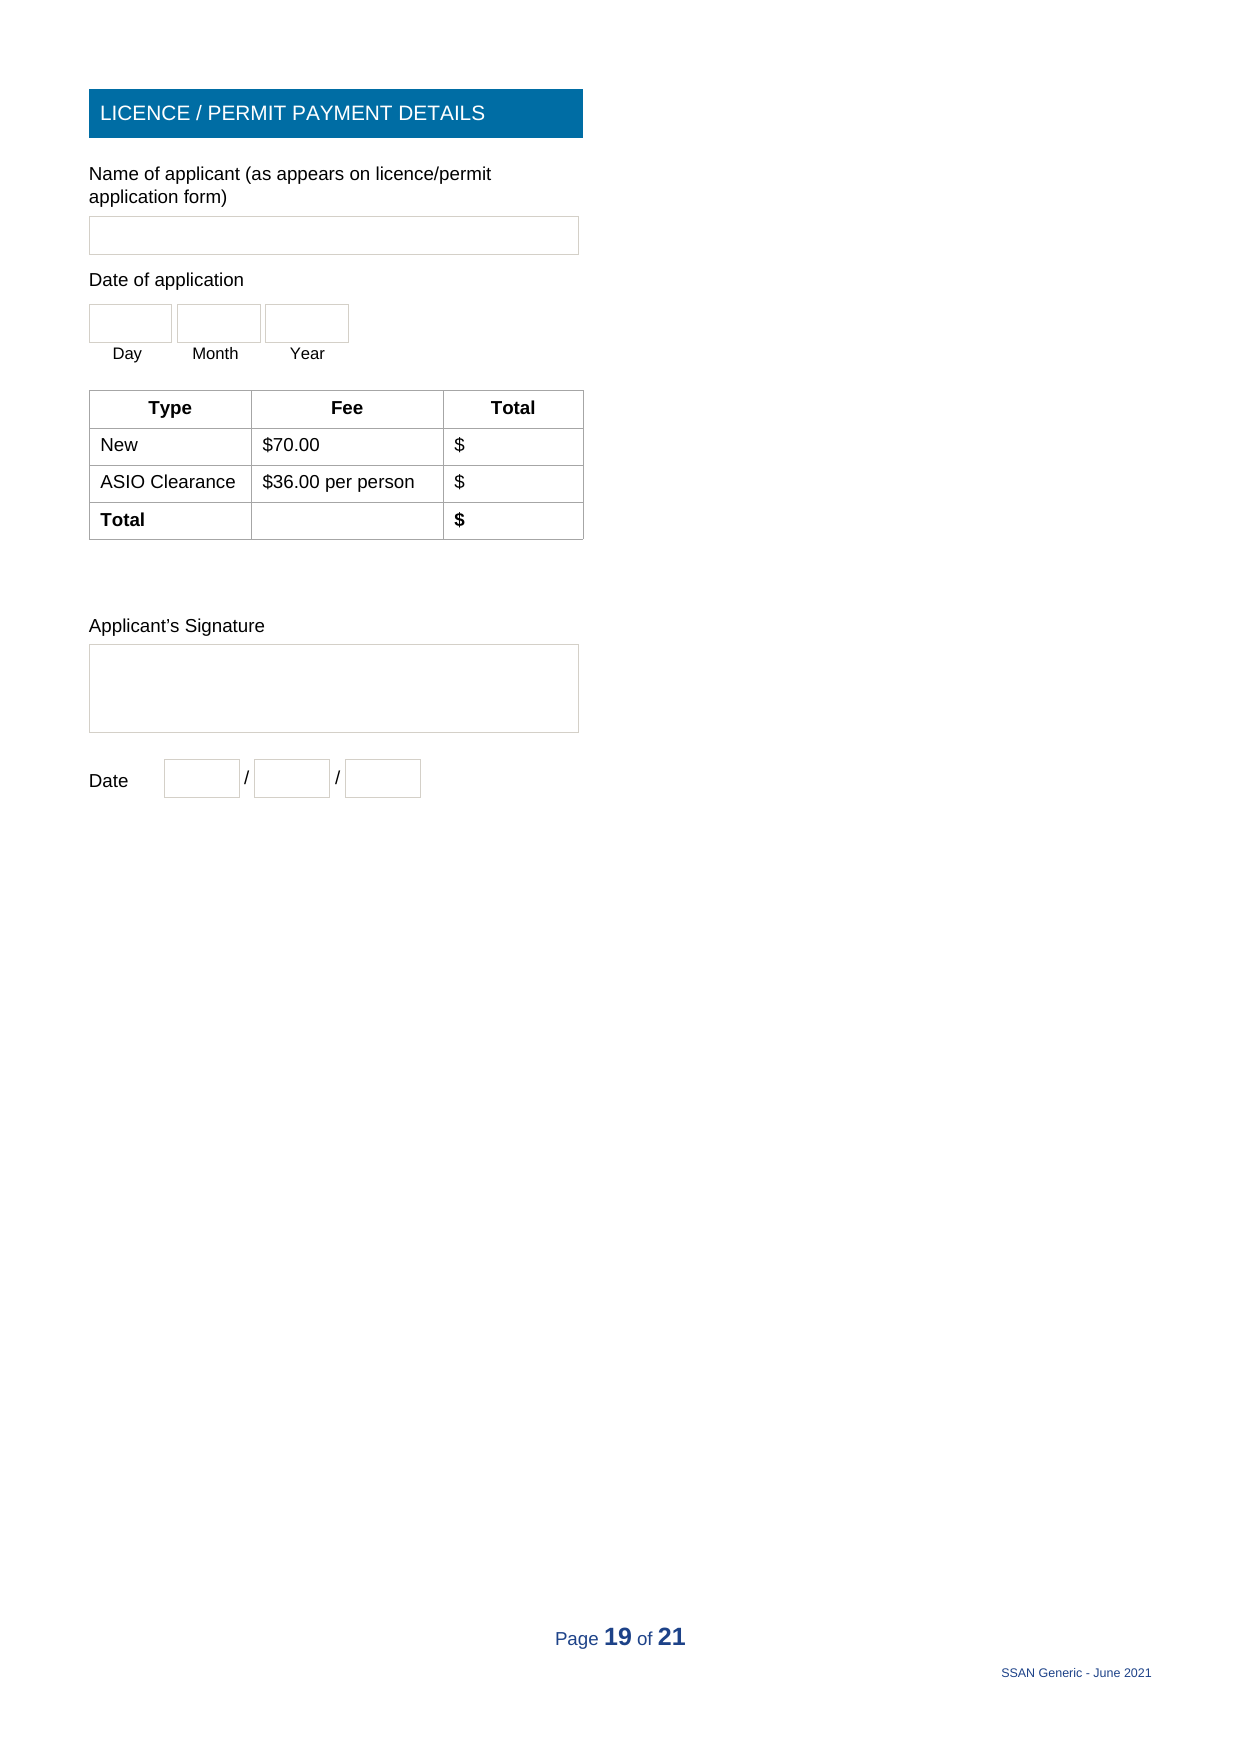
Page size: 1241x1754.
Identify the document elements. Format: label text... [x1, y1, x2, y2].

table_cell $36.00 per person [252, 466, 443, 502]
table_header Type [90, 391, 251, 427]
table_cell $70.00 [252, 429, 443, 464]
table_cell $ [444, 466, 583, 502]
table_cell New [90, 429, 251, 464]
table_cell ASIO Clearance [90, 466, 251, 502]
table_cell [252, 503, 443, 539]
text Name of applicant (as appears on licence/permit application form) [89, 163, 583, 208]
text Applicant’s Signature [89, 614, 583, 636]
table_cell $ [444, 429, 583, 464]
table_header Fee [252, 391, 443, 427]
table_header Total [444, 391, 583, 427]
text Date of application [89, 268, 583, 290]
text Day Month Year [89, 344, 583, 363]
table_cell Total [90, 503, 251, 539]
table_header LICENCE / PERMIT PAYMENT DETAILS [89, 89, 583, 138]
text Date / / [89, 759, 583, 801]
table_cell $ [444, 503, 583, 539]
